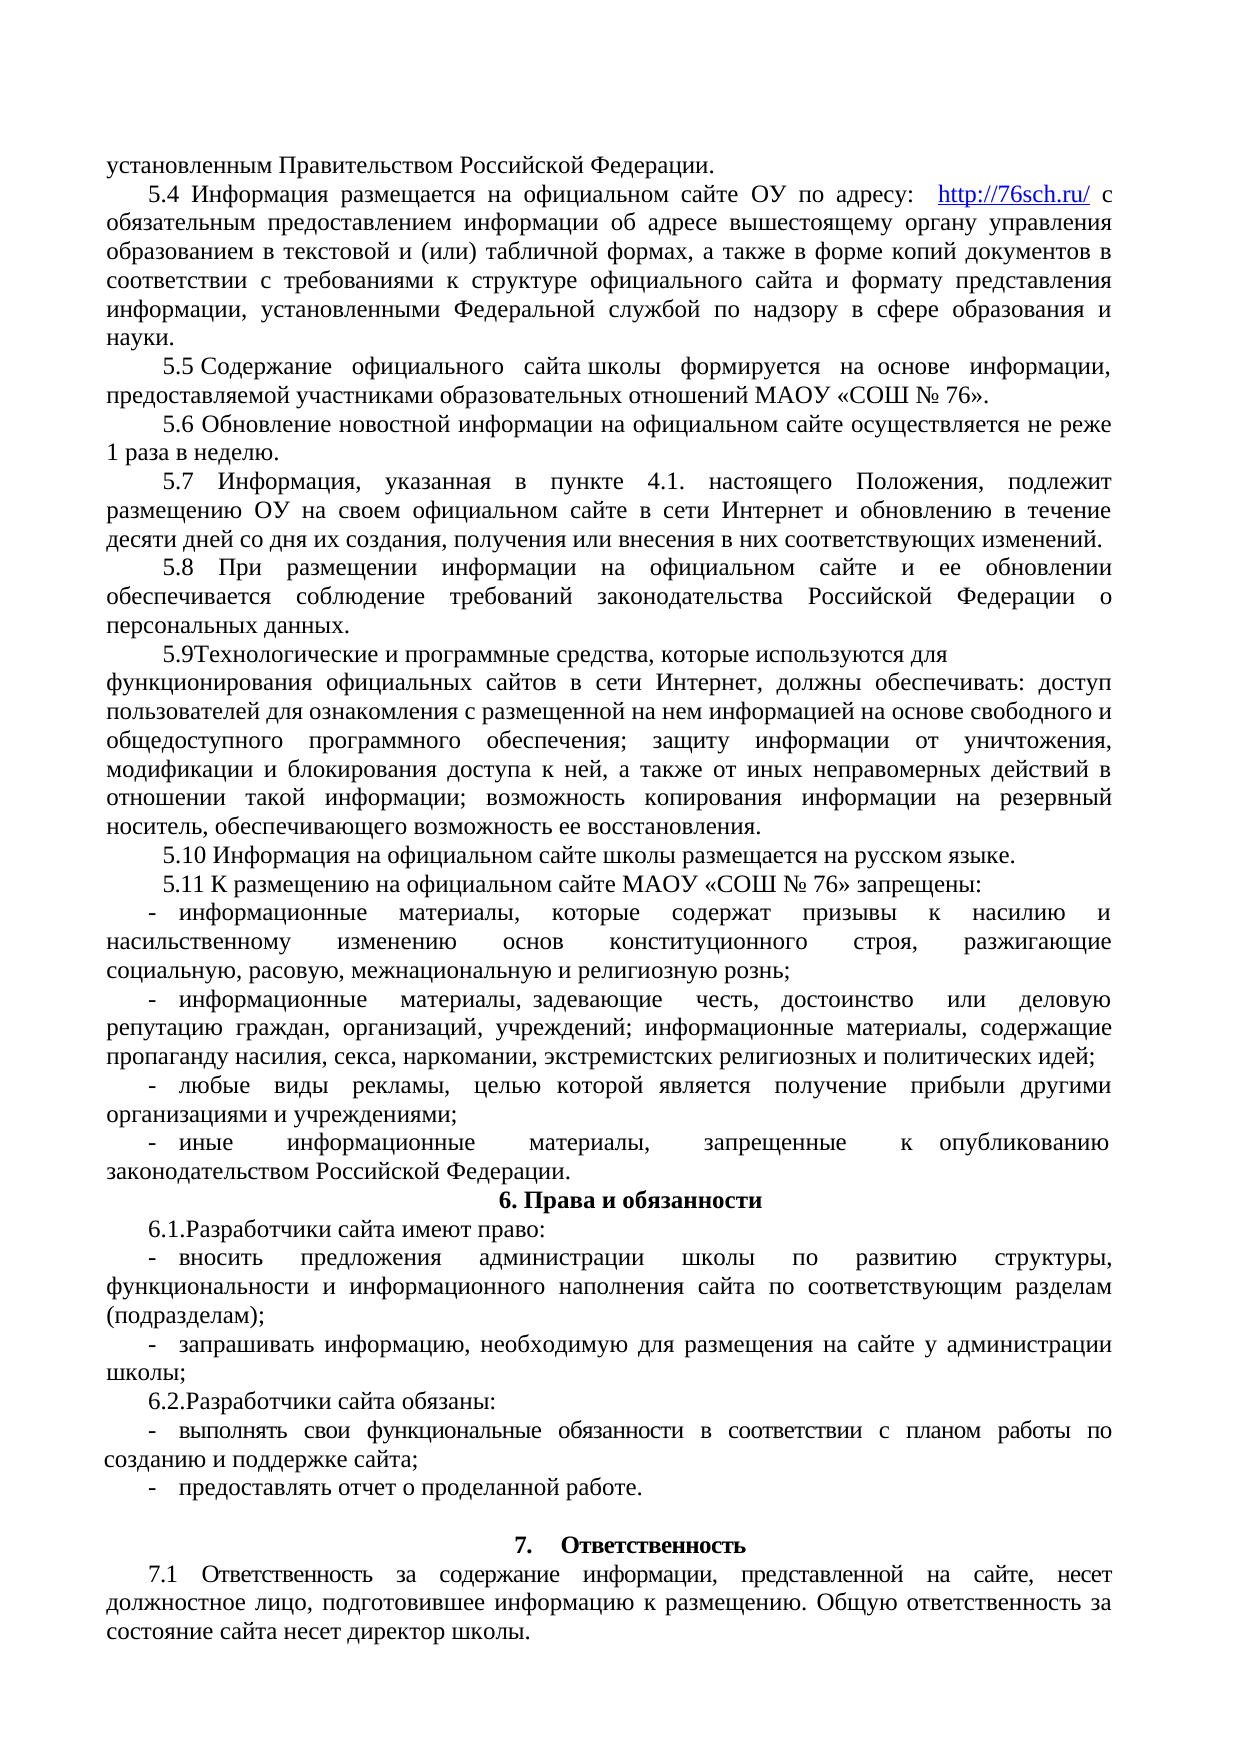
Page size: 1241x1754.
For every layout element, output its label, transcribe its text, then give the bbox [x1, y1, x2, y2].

text 5.5 Содержание официального сайта школы формируется на основе информации, предоставляемой участниками образовательных отношений МАОУ «СОШ № 76». [106, 351, 1113, 409]
text 5.4 Информация размещается на официальном сайте ОУ по адресу: http://76sch.ru/ с обязательным предоставлением информации об адресе вышестоящему органу управления образованием в текстовой и (или) табличной формах, а также в форме копий документов в соответствии с требованиями к структуре официального сайта и формату представления информации, установленными Федеральной службой по надзору в сфере образования и науки. [106, 179, 1113, 351]
text 5.11 К размещению на официальном сайте МАОУ «СОШ № 76» запрещены: [106, 869, 1113, 897]
text 5.6 Обновление новостной информации на официальном сайте осуществляется не реже 1 раза в неделю. [106, 409, 1113, 466]
list предоставлять отчет о проделанной работе. [103, 1472, 1113, 1501]
list вносить предложения администрации школы по развитию структуры, функциональности и информационного наполнения сайта по соответствующим разделам (подразделам); [106, 1242, 1113, 1329]
list информационные материалы, задевающие честь, достоинство или деловую репутацию граждан, организаций, учреждений; информационные материалы, содержащие пропаганду насилия, секса, наркомании, экстремистских религиозных и политических идей; [106, 984, 1113, 1070]
text 6.1.Разработчики сайта имеют право: [106, 1214, 1113, 1242]
text 7.1 Ответственность за содержание информации, представленной на сайте, несет должностное лицо, подготовившее информацию к размещению. Общую ответственность за состояние сайта несет директор школы. [106, 1559, 1113, 1645]
text 5.10 Информация на официальном сайте школы размещается на русском языке. [106, 840, 1113, 869]
list иные информационные материалы, запрещенные к опубликованию законодательством Российской Федерации. [106, 1127, 1113, 1185]
list запрашивать информацию, необходимую для размещения на сайте у администрации школы; [106, 1329, 1113, 1386]
text 5.9Технологические.и.программные.средства,.которые.используются.для функционирования официальных сайтов в сети Интернет, должны обеспечивать: доступ пользователей для ознакомления с размещенной на нем информацией на основе свободного и общедоступного программного обеспечения; защиту информации от уничтожения, модификации и блокирования доступа к ней, а также от иных неправомерных действий в отношении такой информации; возможность копирования информации на резервный носитель, обеспечивающего возможность ее восстановления. [106, 639, 1113, 840]
list 6.2.Разработчики сайта обязаны: [106, 1386, 1113, 1415]
text 5.7 Информация, указанная в пункте 4.1. настоящего Положения, подлежит размещению ОУ на своем официальном сайте в сети Интернет и обновлению в течение десяти дней со дня их создания, получения или внесения в них соответствующих изменений. [106, 466, 1113, 552]
list информационные материалы, которые содержат призывы к насилию и насильственному изменению основ конституционного строя, разжигающие социальную, расовую, межнациональную и религиозную рознь; [106, 897, 1113, 984]
list любые виды рекламы, целью которой является получение прибыли другими организациями и учреждениями; [106, 1070, 1113, 1127]
text 5.8 При размещении информации на официальном сайте и ее обновлении обеспечивается соблюдение требований законодательства Российской Федерации о персональных данных. [106, 552, 1113, 639]
text 7. Ответственность [106, 1530, 1113, 1559]
list выполнять свои функциональные обязанности в соответствии с планом работы по созданию и поддержке сайта; [103, 1415, 1113, 1472]
text 6. Права и обязанности [106, 1185, 1113, 1214]
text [106, 150, 1113, 179]
